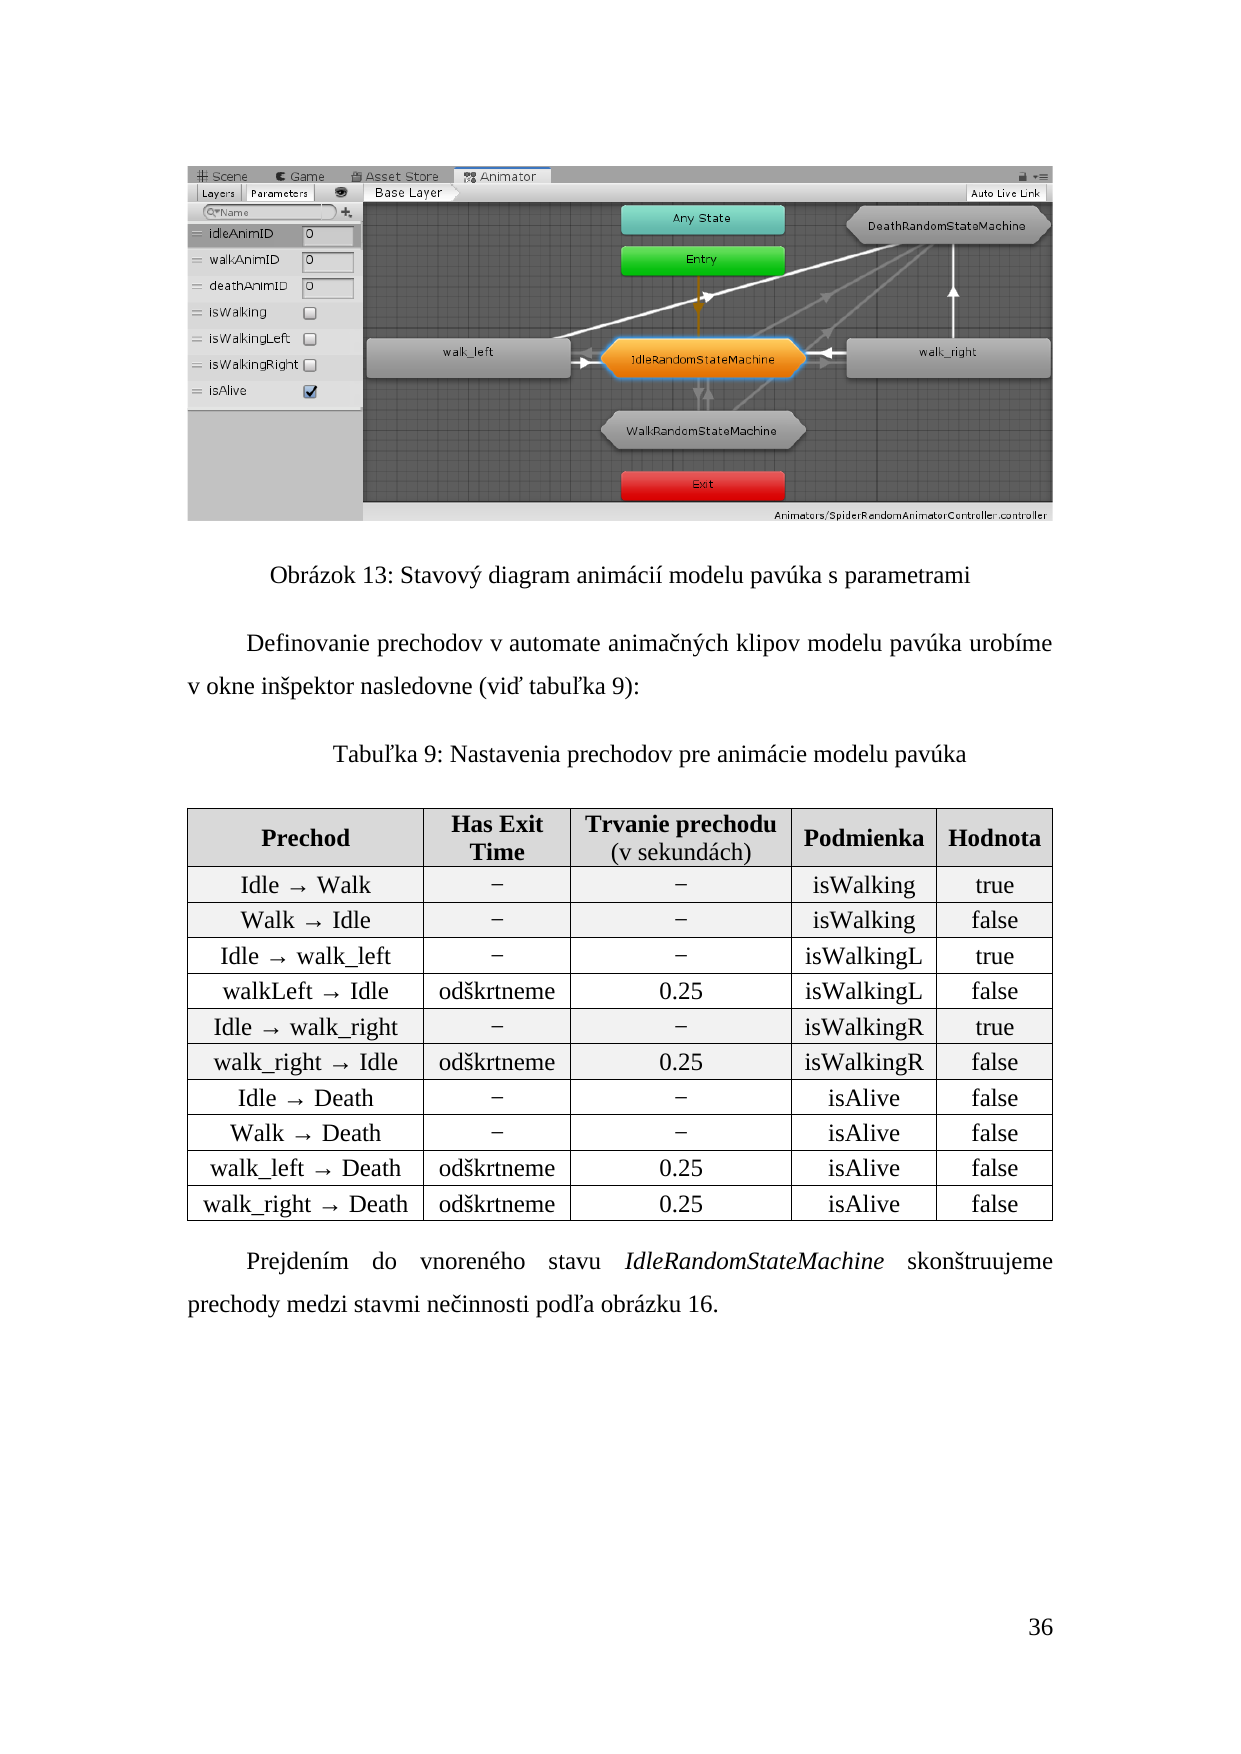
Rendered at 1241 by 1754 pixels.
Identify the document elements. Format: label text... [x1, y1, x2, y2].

table_cell isWalking [792, 867, 936, 902]
table_cell false [937, 1115, 1052, 1149]
table_cell odškrtneme [424, 1186, 570, 1220]
table_cell false [937, 903, 1052, 937]
table_cell isAlive [792, 1080, 936, 1114]
table_cell Idle → walk_left [188, 938, 423, 972]
table_cell odškrtneme [424, 974, 570, 1008]
table_cell true [937, 938, 1052, 972]
table_header Prechod [188, 809, 423, 866]
table_cell − [571, 1009, 791, 1043]
table_cell Walk → Idle [188, 903, 423, 937]
table_header Has Exit Time [424, 809, 570, 866]
table_cell − [424, 1080, 570, 1114]
table_cell isWalking [792, 903, 936, 937]
text Tabuľka 9: Nastavenia prechodov pre animácie modelu pavúka [187, 739, 1053, 768]
table_cell odškrtneme [424, 1151, 570, 1185]
table_cell 0.25 [571, 1044, 791, 1079]
table_cell − [571, 938, 791, 972]
table_header Hodnota [937, 809, 1052, 866]
table_header Trvanie prechodu (v sekundách) [571, 809, 791, 866]
table_cell walk_right → Death [188, 1186, 423, 1220]
table_cell − [571, 1080, 791, 1114]
table_cell false [937, 1186, 1052, 1220]
table_cell isAlive [792, 1186, 936, 1220]
table_cell isWalkingR [792, 1009, 936, 1043]
table_cell false [937, 1080, 1052, 1114]
text Prejdením do vnoreného stavu IdleRandomStateMachine skonštruujeme prechody medzi stavmi nečinnosti podľa obrázku 16. [187, 1246, 1053, 1318]
table_cell 0.25 [571, 1151, 791, 1185]
table_cell walk_left → Death [188, 1151, 423, 1185]
table_cell isWalkingL [792, 938, 936, 972]
table_cell − [571, 903, 791, 937]
table_cell Idle → Walk [188, 867, 423, 902]
table_cell Walk → Death [188, 1115, 423, 1149]
table_cell true [937, 1009, 1052, 1043]
table_cell Idle → Death [188, 1080, 423, 1114]
table_cell − [571, 867, 791, 902]
table_cell isWalkingR [792, 1044, 936, 1079]
table_cell − [424, 1115, 570, 1149]
table_cell Idle → walk_right [188, 1009, 423, 1043]
table_cell isAlive [792, 1115, 936, 1149]
table_header Podmienka [792, 809, 936, 866]
table_cell isAlive [792, 1151, 936, 1185]
table_cell isWalkingL [792, 974, 936, 1008]
table_cell walkLeft → Idle [188, 974, 423, 1008]
table_cell false [937, 1044, 1052, 1079]
table_cell 0.25 [571, 1186, 791, 1220]
picture [187, 166, 1053, 521]
table_cell − [424, 938, 570, 972]
table_cell − [424, 903, 570, 937]
table_cell true [937, 867, 1052, 902]
table_cell false [937, 1151, 1052, 1185]
table_cell − [424, 1009, 570, 1043]
table_cell 0.25 [571, 974, 791, 1008]
table_cell false [937, 974, 1052, 1008]
table_cell walk_right → Idle [188, 1044, 423, 1079]
text Definovanie prechodov v automate animačných klipov modelu pavúka urobíme v okne inšpektor nasledovne (viď tabuľka 9): [187, 628, 1053, 700]
table_cell − [424, 867, 570, 902]
table_cell odškrtneme [424, 1044, 570, 1079]
table_cell − [571, 1115, 791, 1149]
